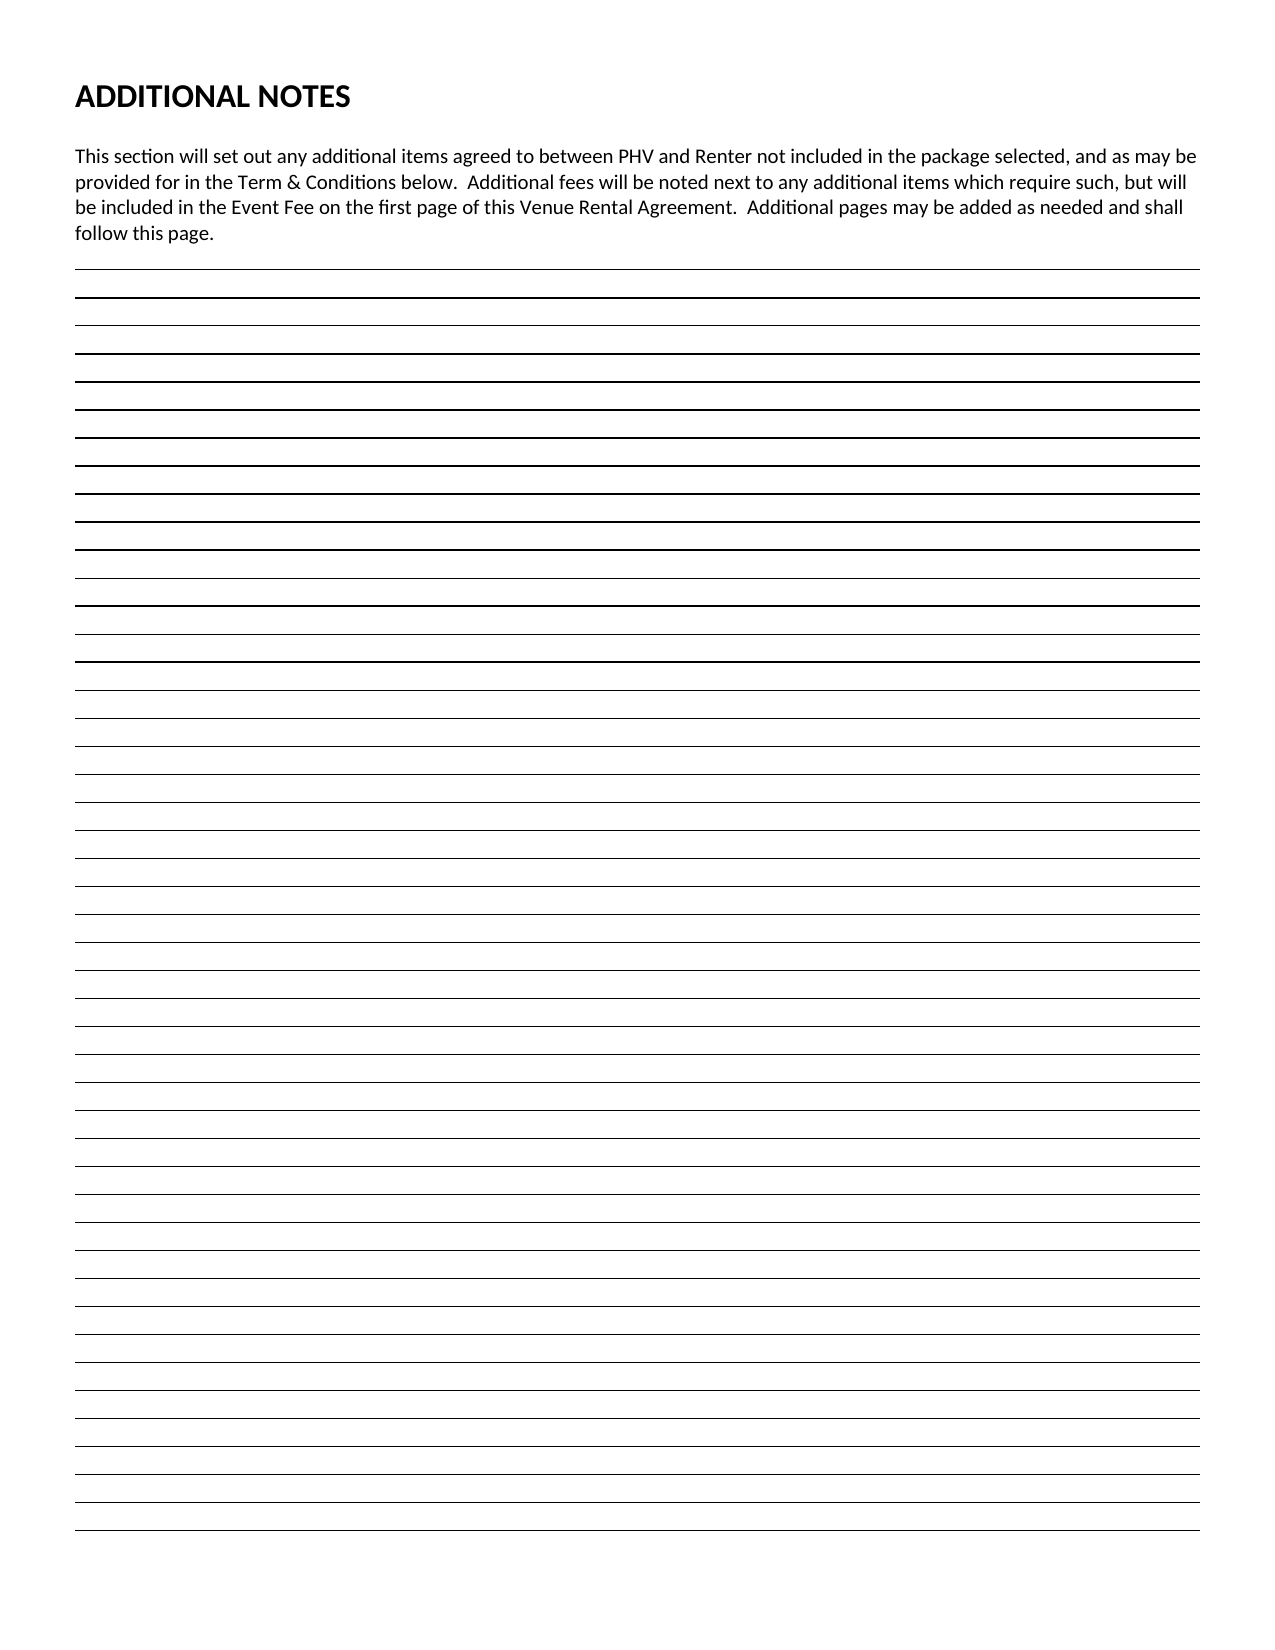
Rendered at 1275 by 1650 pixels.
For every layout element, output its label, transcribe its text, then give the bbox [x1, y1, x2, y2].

text This section will set out any additional items agreed to between PHV and Renter not included in the package selected, and as may be provided for in the Term & Conditions below. Additional fees will be noted next to any additional items which require such, but will be included in the Event Fee on the first page of this Venue Rental Agreement. Additional pages may be added as needed and shall follow this page. [75, 144, 1200, 245]
text ADDITIONAL NOTES [75, 75, 1200, 116]
